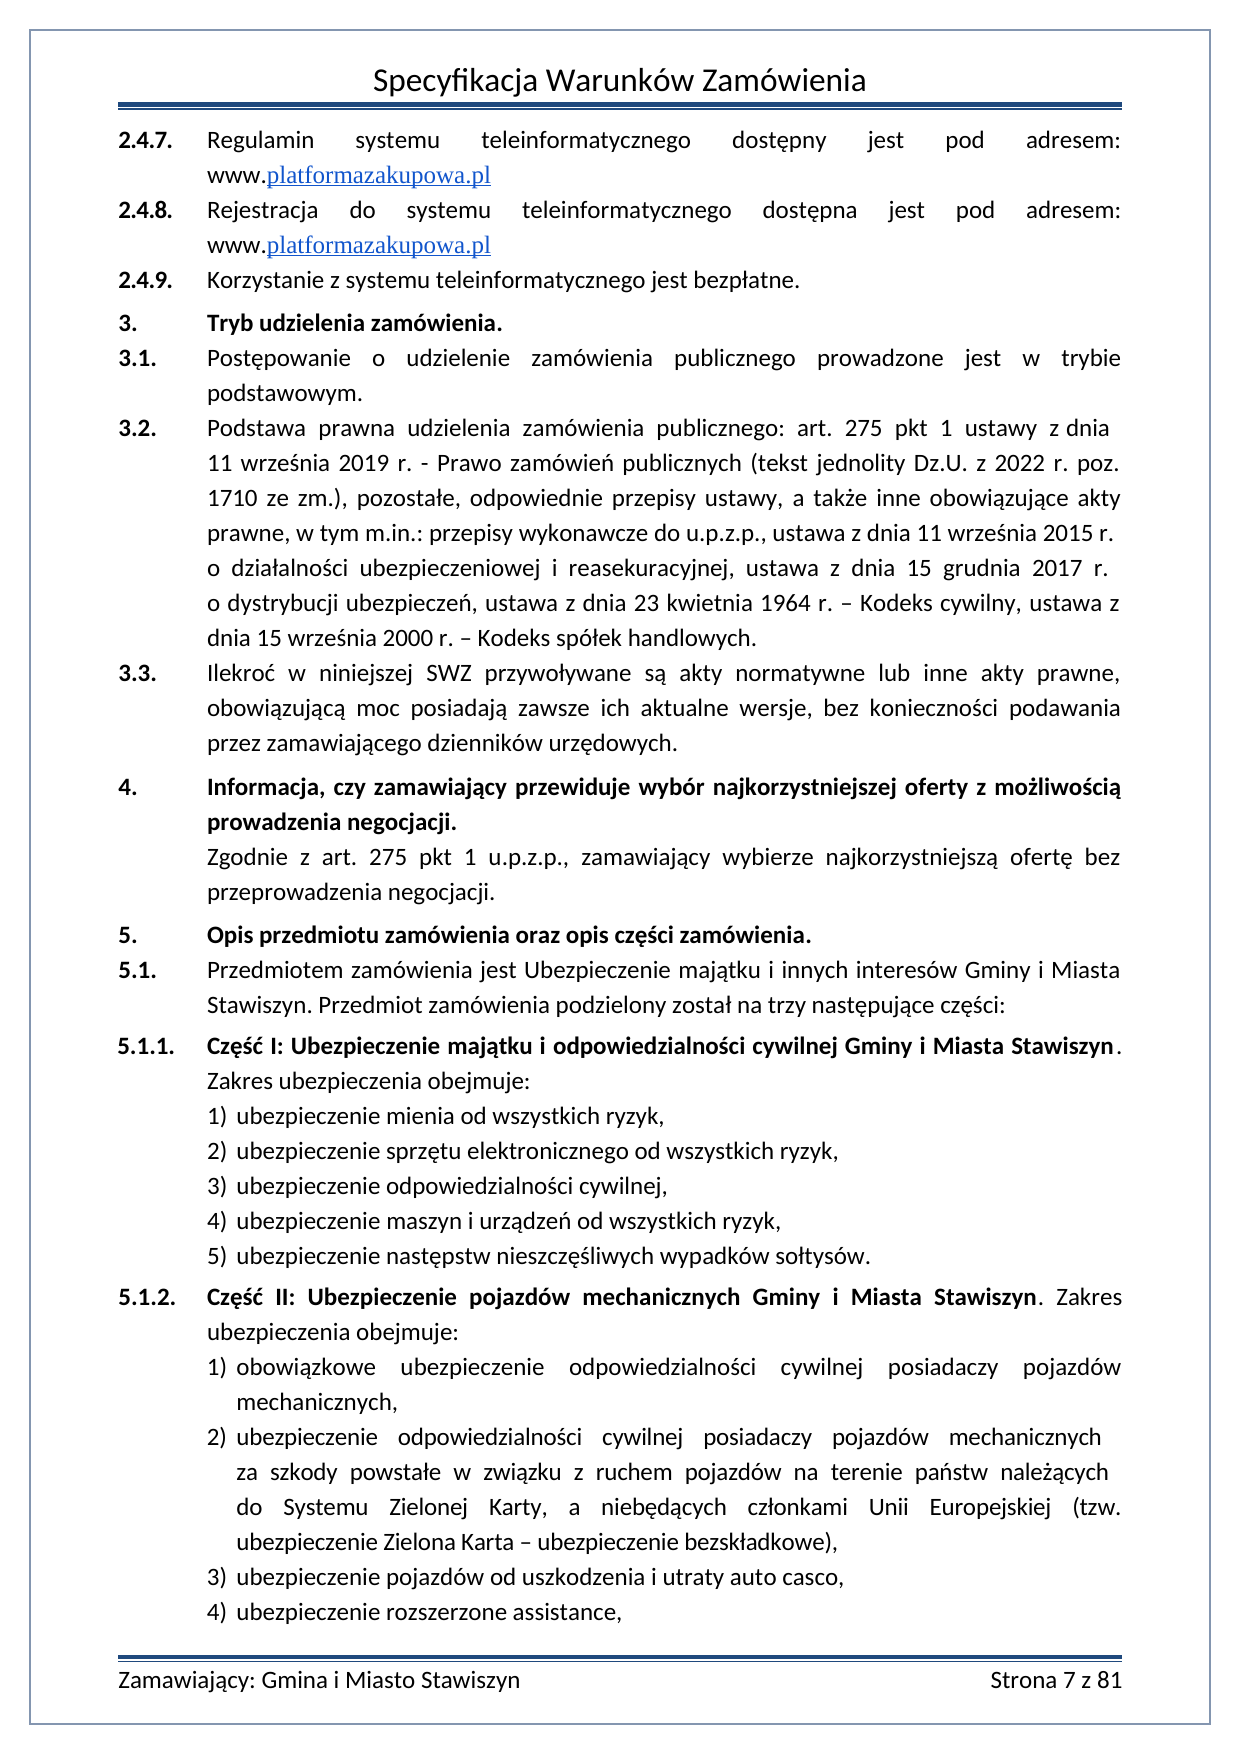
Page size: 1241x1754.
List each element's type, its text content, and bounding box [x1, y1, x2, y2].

list Zgodnie z art. 275 pkt 1 u.p.z.p., zamawiający wybierze najkorzystniejszą ofertę bez przeprowadzenia negocjacji. [207, 841, 1122, 906]
list ubezpieczenie mienia od wszystkich ryzyk, [207, 1100, 1122, 1131]
list Tryb udzielenia zamówienia. [118, 307, 1122, 338]
list Rejestracja do systemu teleinformatycznego dostępna jest pod adresem: www.platformazakupowa.pl [118, 194, 1122, 259]
list Opis przedmiotu zamówienia oraz opis części zamówienia. [118, 919, 1122, 949]
list Przedmiotem zamówienia jest Ubezpieczenie majątku i innych interesów Gminy i Miasta Stawiszyn. Przedmiot zamówienia podzielony został na trzy następujące części: [118, 954, 1122, 1019]
list ubezpieczenie następstw nieszczęśliwych wypadków sołtysów. [207, 1240, 1122, 1271]
list ubezpieczenie odpowiedzialności cywilnej posiadaczy pojazdów mechanicznych za szkody powstałe w związku z ruchem pojazdów na terenie państw należących do Systemu Zielonej Karty, a niebędących członkami Unii Europejskiej (tzw. ubezpieczenie Zielona Karta – ubezpieczenie bezskładkowe), [207, 1422, 1122, 1557]
list ubezpieczenie odpowiedzialności cywilnej, [207, 1170, 1122, 1201]
list ubezpieczenie rozszerzone assistance, [207, 1597, 1122, 1627]
list Informacja, czy zamawiający przewiduje wybór najkorzystniejszej oferty z możliwością prowadzenia negocjacji. [118, 771, 1122, 836]
list Postępowanie o udzielenie zamówienia publicznego prowadzone jest w trybie podstawowym. [118, 342, 1122, 408]
list Część II: Ubezpieczenie pojazdów mechanicznych Gminy i Miasta Stawiszyn. Zakres ubezpieczenia obejmuje: [118, 1282, 1122, 1347]
list Część I: Ubezpieczenie majątku i odpowiedzialności cywilnej Gminy i Miasta Stawiszyn. Zakres ubezpieczenia obejmuje: [117, 1030, 1122, 1096]
list Regulamin systemu teleinformatycznego dostępny jest pod adresem: www.platformazakupowa.pl [118, 124, 1122, 189]
list ubezpieczenie maszyn i urządzeń od wszystkich ryzyk, [207, 1205, 1122, 1236]
list ubezpieczenie pojazdów od uszkodzenia i utraty auto casco, [207, 1562, 1122, 1592]
list Podstawa prawna udzielenia zamówienia publicznego: art. 275 pkt 1 ustawy z dnia 11 września 2019 r. - Prawo zamówień publicznych (tekst jednolity Dz.U. z 2022 r. poz. 1710 ze zm.), pozostałe, odpowiednie przepisy ustawy, a także inne obowiązujące akty prawne, w tym m.in.: przepisy wykonawcze do u.p.z.p., ustawa z dnia 11 września 2015 r. o działalności ubezpieczeniowej i reasekuracyjnej, ustawa z dnia 15 grudnia 2017 r. o dystrybucji ubezpieczeń, ustawa z dnia 23 kwietnia 1964 r. – Kodeks cywilny, ustawa z dnia 15 września 2000 r. – Kodeks spółek handlowych. [118, 412, 1122, 653]
list Ilekroć w niniejszej SWZ przywoływane są akty normatywne lub inne akty prawne, obowiązującą moc posiadają zawsze ich aktualne wersje, bez konieczności podawania przez zamawiającego dzienników urzędowych. [118, 657, 1122, 758]
list ubezpieczenie sprzętu elektronicznego od wszystkich ryzyk, [207, 1135, 1122, 1166]
list Korzystanie z systemu teleinformatycznego jest bezpłatne. [118, 264, 1122, 294]
list obowiązkowe ubezpieczenie odpowiedzialności cywilnej posiadaczy pojazdów mechanicznych, [207, 1352, 1122, 1417]
